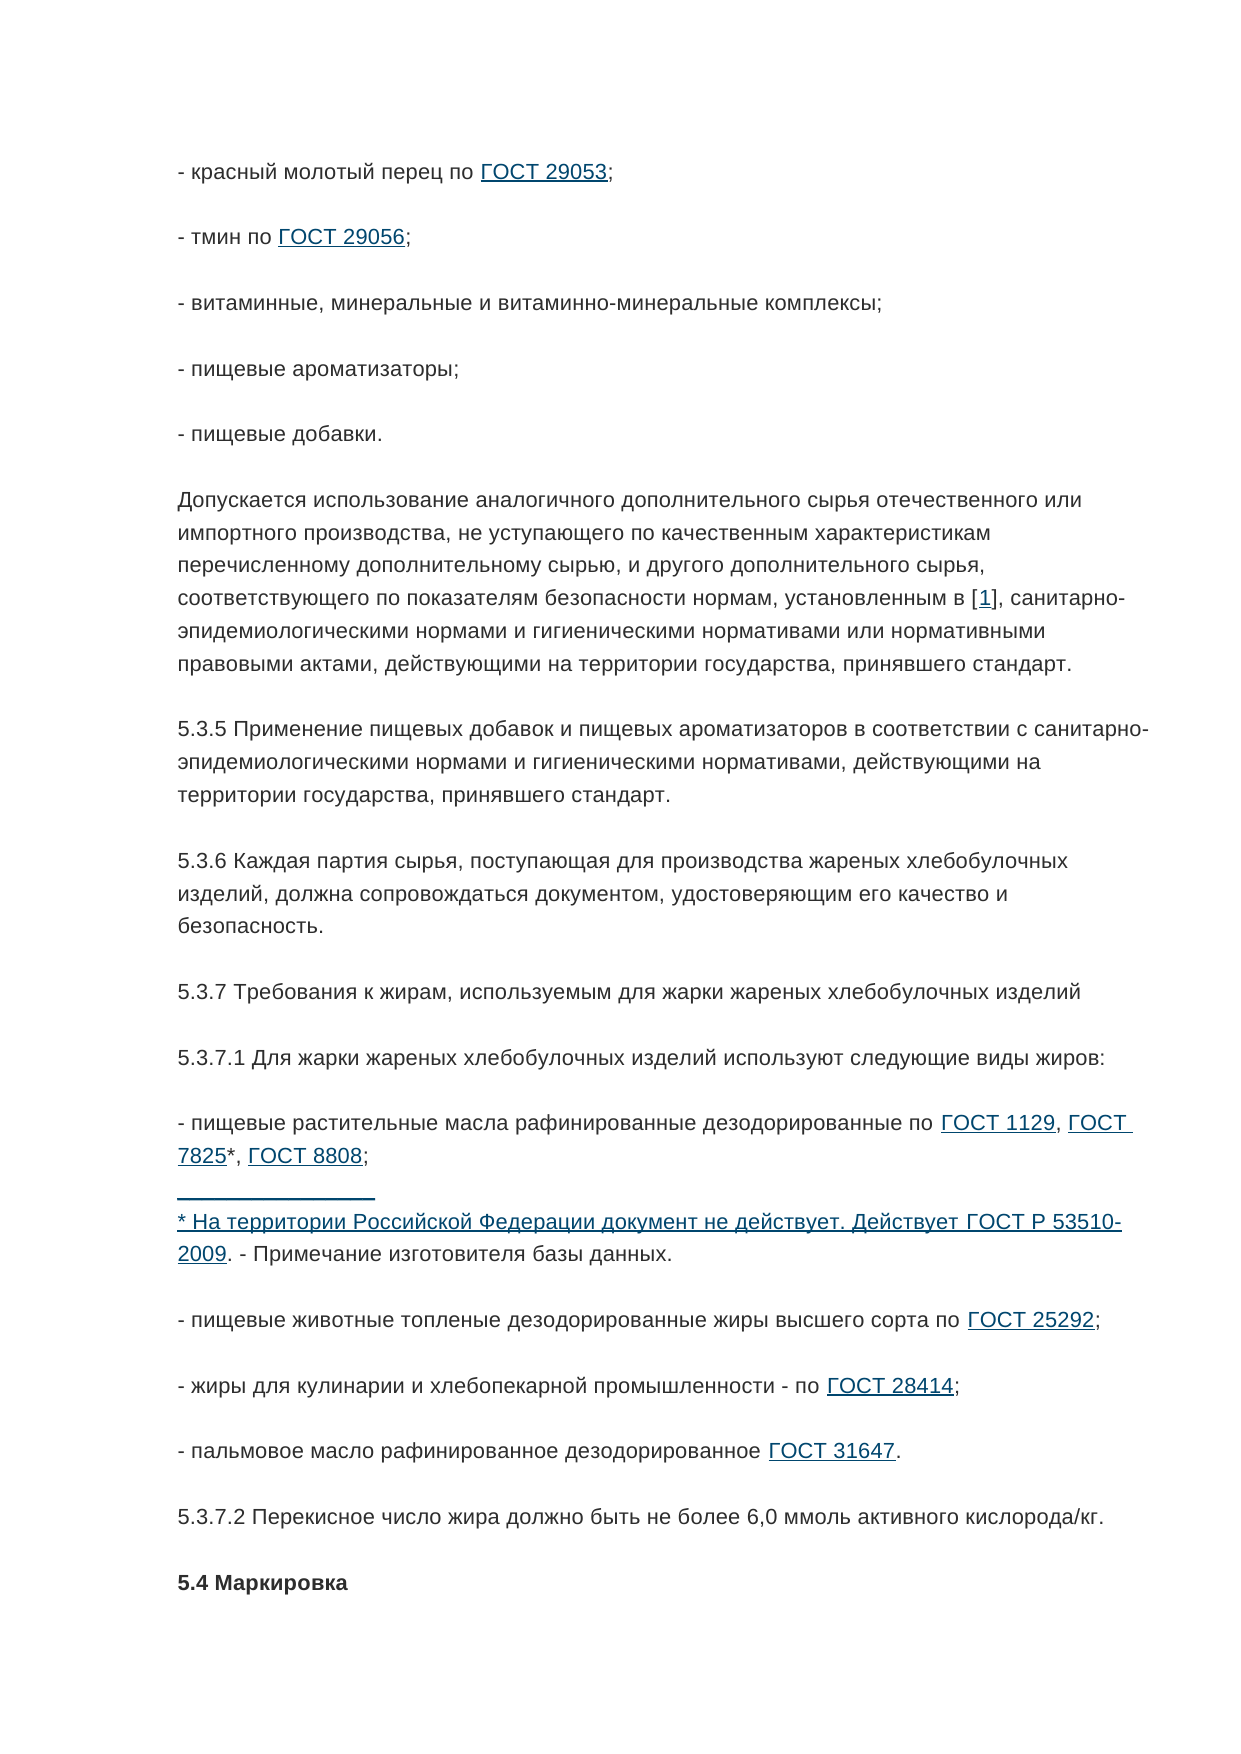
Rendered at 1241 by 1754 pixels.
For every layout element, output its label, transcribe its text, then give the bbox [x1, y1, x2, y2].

text 5.4 Маркировка [177, 1562, 1152, 1627]
text 5.3.6 Каждая партия сырья, поступающая для производства жареных хлебобулочных изделий, должна сопровождаться документом, удостоверяющим его качество и безопасность. [177, 840, 1152, 971]
text 5.3.5 Применение пищевых добавок и пищевых ароматизаторов в соответствии с санитарно-эпидемиологическими нормами и гигиеническими нормативами, действующими на территории государства, принявшего стандарт. [177, 709, 1152, 840]
text 5.3.7 Требования к жирам, используемым для жарки жареных хлебобулочных изделий [177, 971, 1152, 1037]
text 5.3.7.1 Для жарки жареных хлебобулочных изделий используют следующие виды жиров: - пищевые растительные масла рафинированные дезодорированные по ГОСТ 1129, ГОСТ 7825*, ГОСТ 8808; ________________ * На территории Российской Федерации документ не действует. Действует ГОСТ Р 53510-2009. - Примечание изготовителя базы данных. - пищевые животные топленые дезодорированные жиры высшего сорта по ГОСТ 25292; - жиры для кулинарии и хлебопекарной промышленности - по ГОСТ 28414; - пальмовое масло рафинированное дезодорированное ГОСТ 31647. [177, 1037, 1152, 1496]
text 5.3.7.2 Перекисное число жира должно быть не более 6,0 ммоль активного кислорода/кг. [177, 1496, 1152, 1562]
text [177, 118, 1152, 709]
